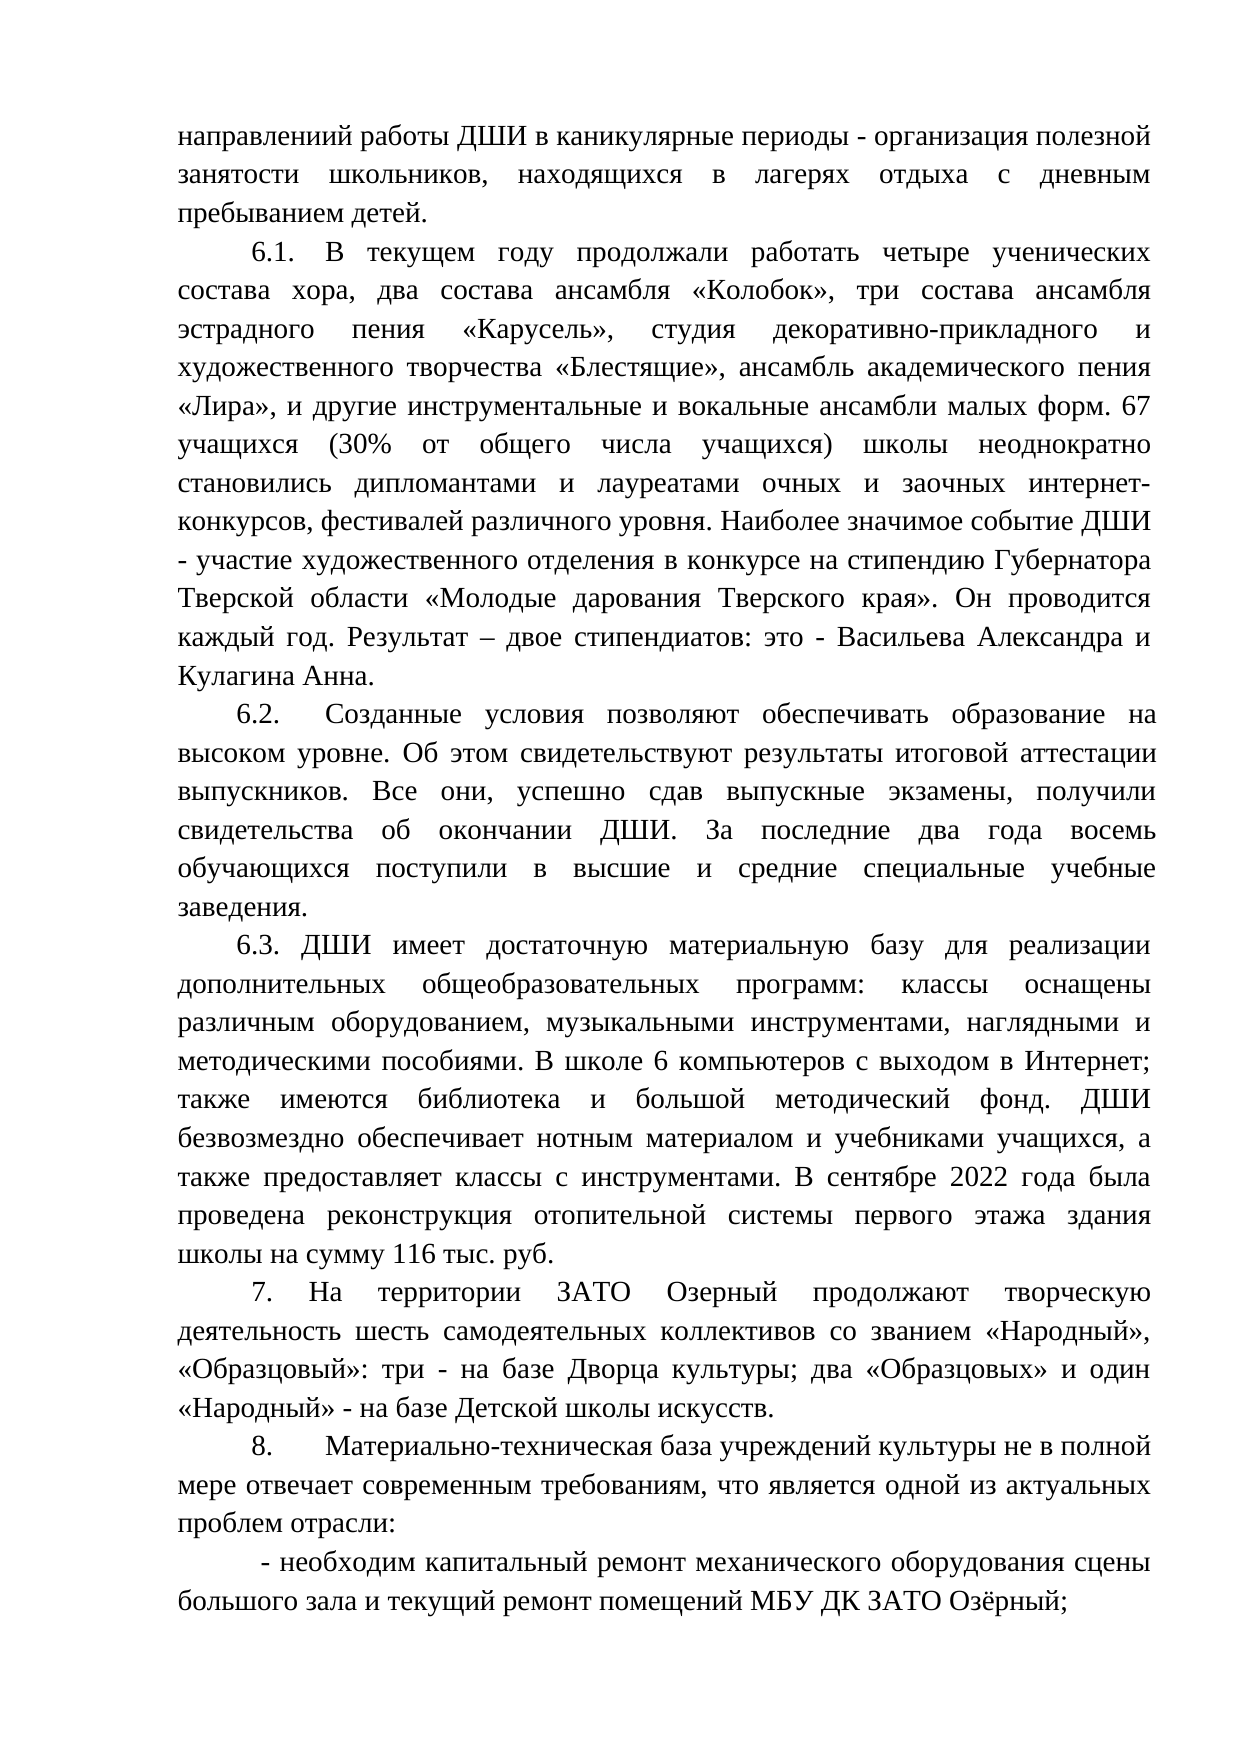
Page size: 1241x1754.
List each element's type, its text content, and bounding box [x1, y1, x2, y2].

text 6.3. ДШИ имеет достаточную материальную базу для реализации дополнительных общеобразовательных программ: классы оснащены различным оборудованием, музыкальными инструментами, наглядными и методическими пособиями. В школе 6 компьютеров с выходом в Интернет; также имеются библиотека и большой методический фонд. ДШИ безвозмездно обеспечивает нотным материалом и учебниками учащихся, а также предоставляет классы с инструментами. В сентябре 2022 года была проведена реконструкция отопительной системы первого этажа здания школы на сумму 116 тыс. руб. [177, 927, 1152, 1269]
text 6.1. В текущем году продолжали работать четыре ученических состава хора, два состава ансамбля «Колобок», три состава ансамбля эстрадного пения «Карусель», студия декоративно-прикладного и художественного творчества «Блестящие», ансамбль академического пения «Лира», и другие инструментальные и вокальные ансамбли малых форм. 67 учащихся (30% от общего числа учащихся) школы неоднократно становились дипломантами и лауреатами очных и заочных интернет-конкурсов, фестивалей различного уровня. Наиболее значимое событие ДШИ - участие художественного отделения в конкурсе на стипендию Губернатора Тверской области «Молодые дарования Тверского края». Он проводится каждый год. Результат – двое стипендиатов: это - Васильева Александра и Кулагина Анна. [177, 234, 1152, 691]
text 8. Материально-техническая база учреждений культуры не в полной мере отвечает современным требованиям, что является одной из актуальных проблем отрасли: [177, 1428, 1152, 1539]
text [177, 118, 1152, 229]
text 7. На территории ЗАТО Озерный продолжают творческую деятельность шесть самодеятельных коллективов со званием «Народный», «Образцовый»: три - на базе Дворца культуры; два «Образцовых» и один «Народный» - на базе Детской школы искусств. [177, 1274, 1152, 1423]
text 6.2. Созданные условия позволяют обеспечивать образование на высоком уровне. Об этом свидетельствуют результаты итоговой аттестации выпускников. Все они, успешно сдав выпускные экзамены, получили свидетельства об окончании ДШИ. За последние два года восемь обучающихся поступили в высшие и средние специальные учебные заведения. [177, 696, 1157, 922]
text - необходим капитальный ремонт механического оборудования сцены большого зала и текущий ремонт помещений МБУ ДК ЗАТО Озёрный; [177, 1544, 1152, 1616]
